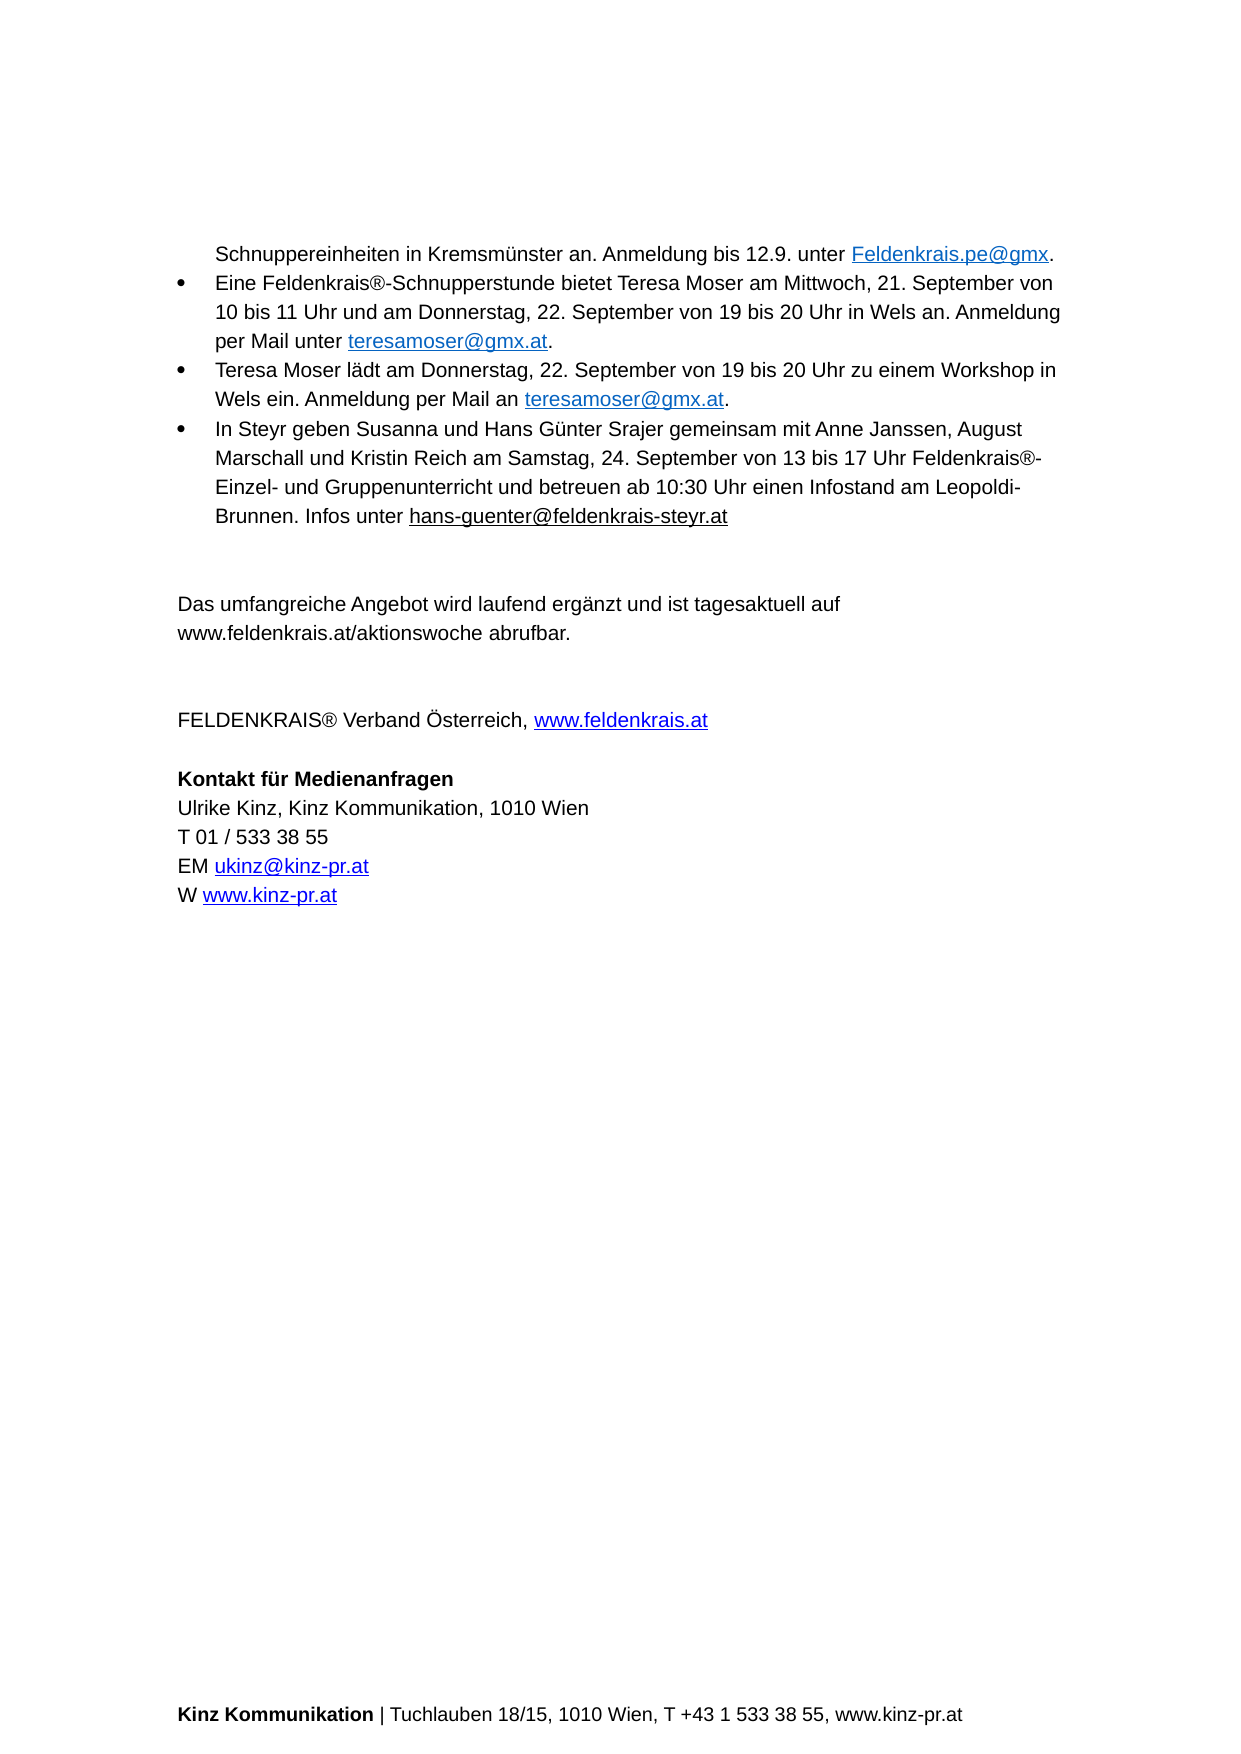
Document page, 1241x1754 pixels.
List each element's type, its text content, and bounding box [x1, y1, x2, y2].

list Teresa Moser lädt am Donnerstag, 22. September von 19 bis 20 Uhr zu einem Workshop in Wels ein. Anmeldung per Mail an teresamoser@gmx.at. [177, 353, 1063, 411]
text Ulrike Kinz, Kinz Kommunikation, 1010 Wien [177, 790, 1063, 819]
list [177, 236, 1063, 265]
text Kontakt für Medienanfragen [177, 761, 1063, 790]
text FELDENKRAIS® Verband Österreich, www.feldenkrais.at [177, 703, 1063, 732]
list Eine Feldenkrais®-Schnupperstunde bietet Teresa Moser am Mittwoch, 21. September von 10 bis 11 Uhr und am Donnerstag, 22. September von 19 bis 20 Uhr in Wels an. Anmeldung per Mail unter teresamoser@gmx.at. [177, 265, 1063, 353]
text W www.kinz-pr.at [177, 878, 1063, 907]
list www.feldenkrais.at/aktionswoche abrufbar. [177, 615, 1063, 644]
text T 01 / 533 38 55 [177, 819, 1063, 849]
list Das umfangreiche Angebot wird laufend ergänzt und ist tagesaktuell auf [177, 586, 1063, 615]
text EM ukinz@kinz-pr.at [177, 849, 1063, 878]
list In Steyr geben Susanna und Hans Günter Srajer gemeinsam mit Anne Janssen, August Marschall und Kristin Reich am Samstag, 24. September von 13 bis 17 Uhr Feldenkrais®-Einzel- und Gruppenunterricht und betreuen ab 10:30 Uhr einen Infostand am Leopoldi-Brunnen. Infos unter hans-guenter@feldenkrais-steyr.at [177, 411, 1063, 528]
